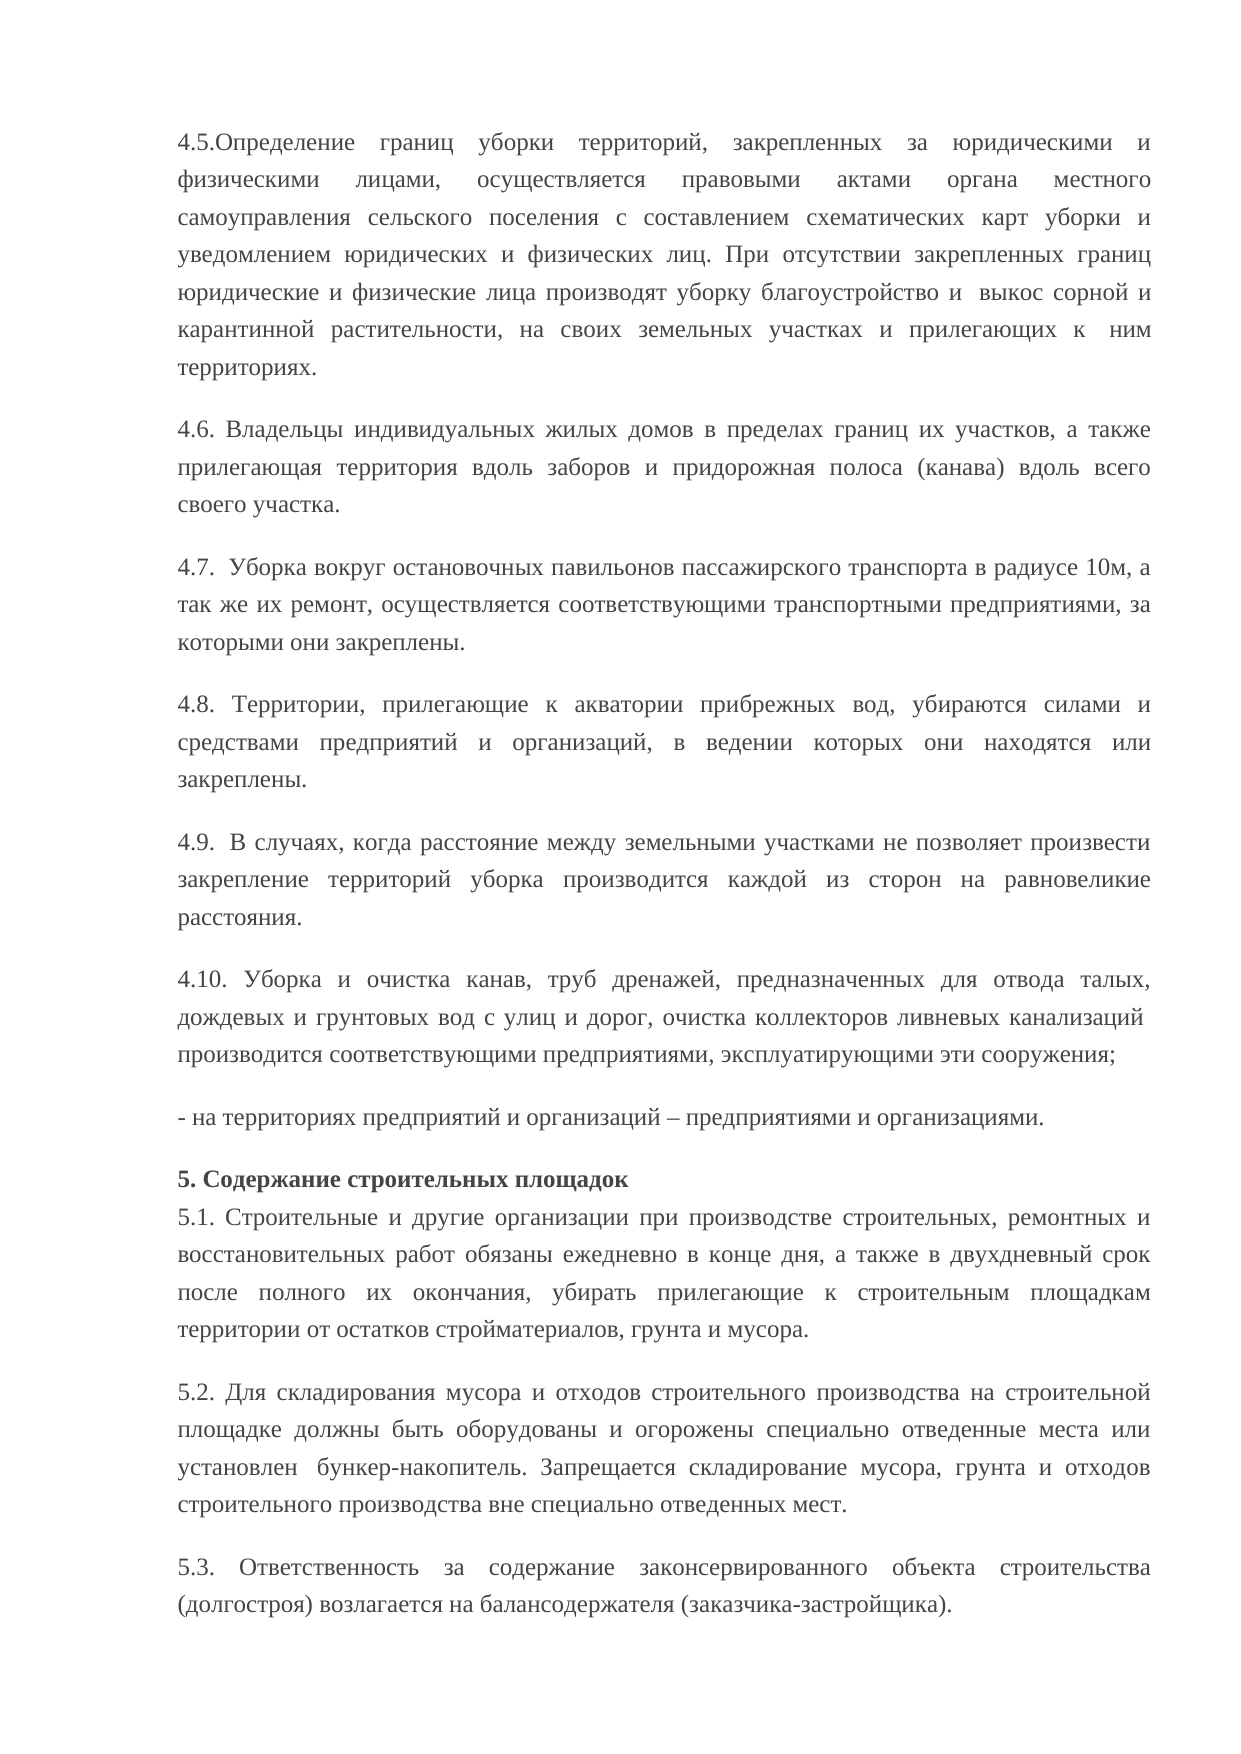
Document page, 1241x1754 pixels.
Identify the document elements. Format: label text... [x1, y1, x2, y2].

text 5.3. Ответственность за содержание законсервированного объекта строительства (долгостроя) возлагается на балансодержателя (заказчика-застройщика). [177, 1543, 1152, 1618]
text - на территориях предприятий и организаций – предприятиями и организациями. [177, 1093, 1152, 1131]
text 4.8. Территории, прилегающие к акватории прибрежных вод, убираются силами и средствами предприятий и организаций, в ведении которых они находятся или закреплены. [177, 681, 1152, 793]
text 4.5.Определение границ уборки территорий, закрепленных за юридическими и физическими лицами, осуществляется правовыми актами органа местного самоуправления сельского поселения с составлением схематических карт уборки и уведомлением юридических и физических лиц. При отсутствии закрепленных границ юридические и физические лица производят уборку благоустройство и выкос сорной и карантинной растительности, на своих земельных участках и прилегающих к ним территориях. [177, 118, 1152, 381]
text 4.6. Владельцы индивидуальных жилых домов в пределах границ их участков, а также прилегающая территория вдоль заборов и придорожная полоса (канава) вдоль всего своего участка. [177, 406, 1152, 518]
text 4.10. Уборка и очистка канав, труб дренажей, предназначенных для отвода талых, дождевых и грунтовых вод с улиц и дорог, очистка коллекторов ливневых канализаций производится соответствующими предприятиями, эксплуатирующими эти сооружения; [177, 956, 1152, 1068]
text 5.1. Строительные и другие организации при производстве строительных, ремонтных и восстановительных работ обязаны ежедневно в конце дня, а также в двухдневный срок после полного их окончания, убирать прилегающие к строительным площадкам территории от остатков стройматериалов, грунта и мусора. [177, 1193, 1152, 1343]
text 4.9. В случаях, когда расстояние между земельными участками не позволяет произвести закрепление территорий уборка производится каждой из сторон на равновеликие расстояния. [177, 818, 1152, 931]
text 5. Содержание строительных площадок [177, 1156, 1152, 1193]
text 4.7. Уборка вокруг остановочных павильонов пассажирского транспорта в радиусе 10м, а так же их ремонт, осуществляется соответствующими транспортными предприятиями, за которыми они закреплены. [177, 543, 1152, 656]
text 5.2. Для складирования мусора и отходов строительного производства на строительной площадке должны быть оборудованы и огорожены специально отведенные места или установлен бункер-накопитель. Запрещается складирование мусора, грунта и отходов строительного производства вне специально отведенных мест. [177, 1368, 1152, 1518]
